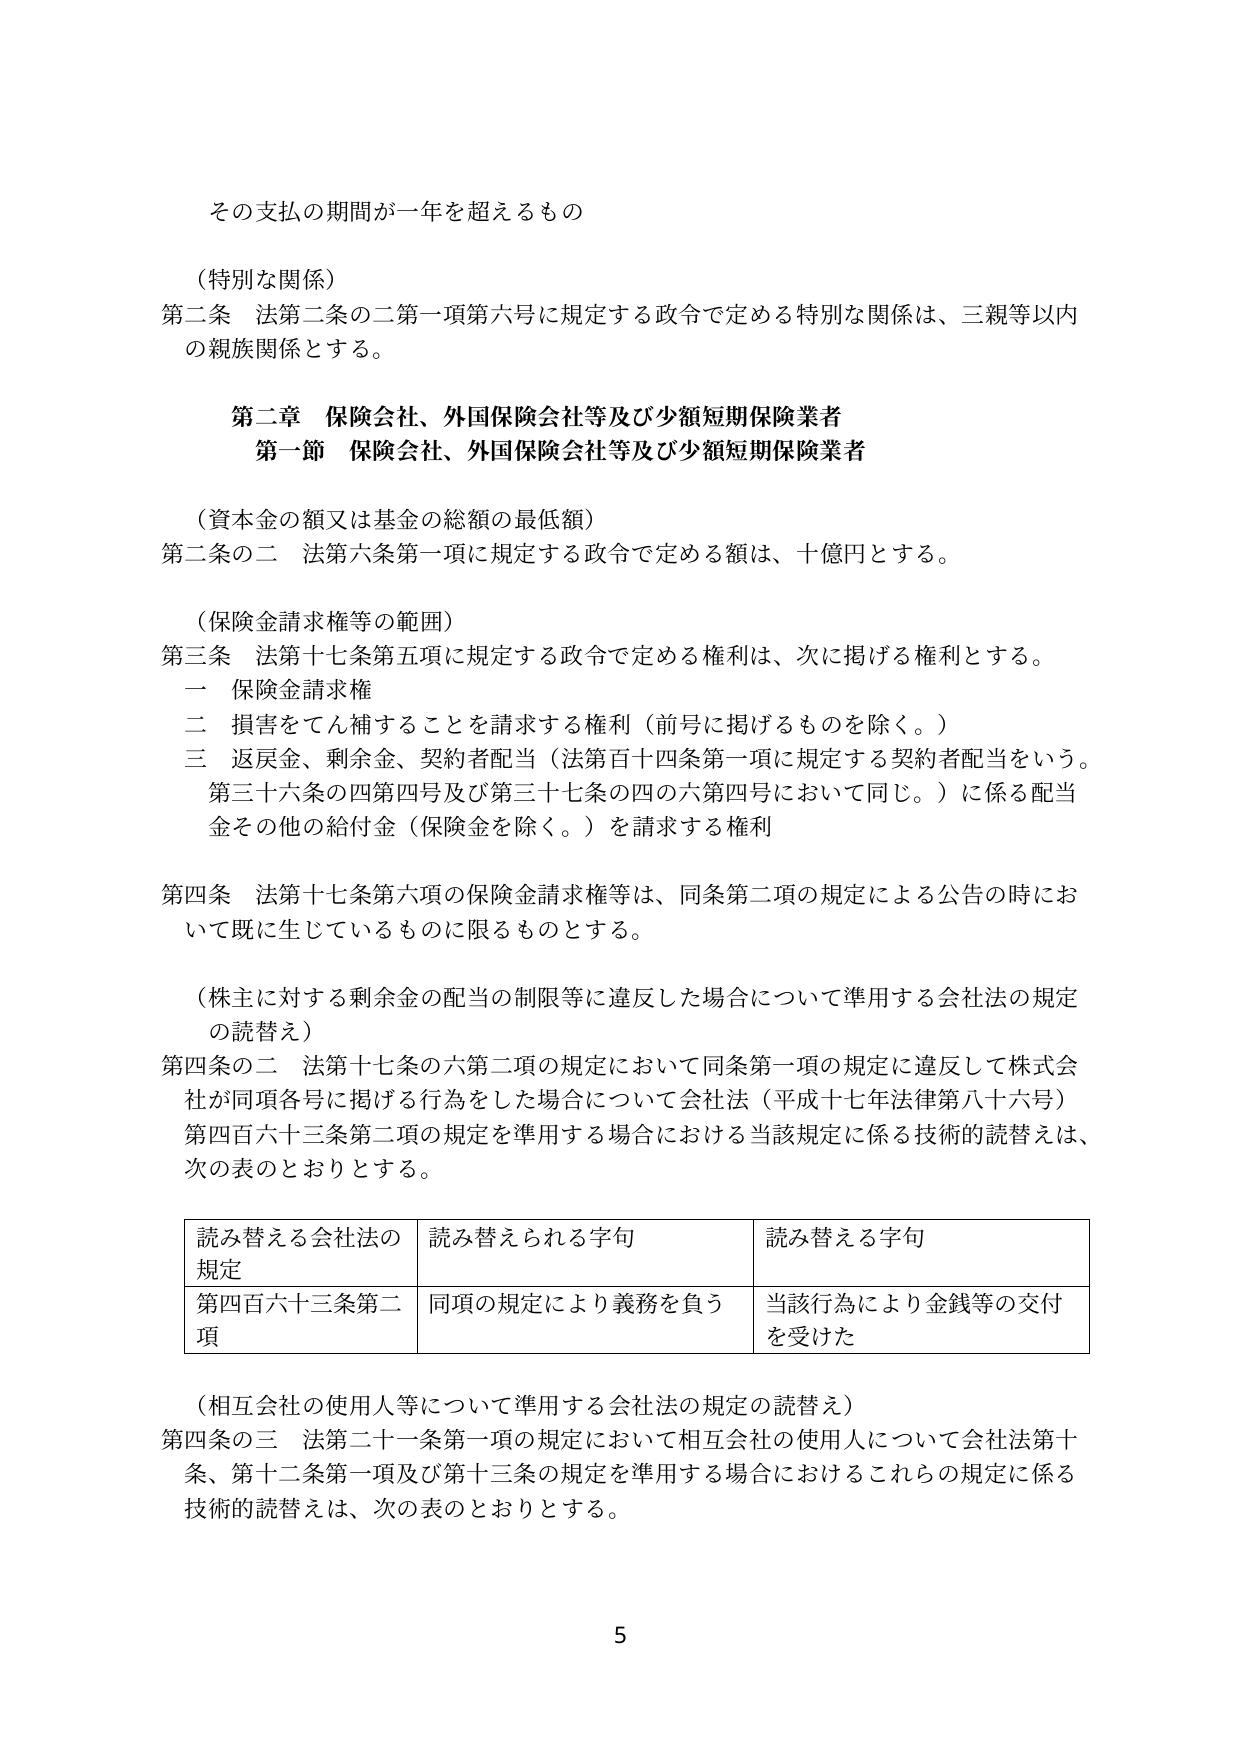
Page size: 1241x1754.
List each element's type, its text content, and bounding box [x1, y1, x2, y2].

text 第四条の二 法第十七条の六第二項の規定において同条第一項の規定に違反して株式会社が同項各号に掲げる行為をした場合について会社法（平成十七年法律第八十六号）第四百六十三条第二項の規定を準用する場合における当該規定に係る技術的読替えは、次の表のとおりとする。 [161, 1048, 1079, 1184]
table_header 読み替える会社法の規定 [185, 1220, 417, 1286]
table_header 読み替える字句 [754, 1220, 1089, 1286]
text （株主に対する剰余金の配当の制限等に違反した場合について準用する会社法の規定の読替え） [184, 979, 1079, 1048]
text 第四条の三 法第二十一条第一項の規定において相互会社の使用人について会社法第十条、第十二条第一項及び第十三条の規定を準用する場合におけるこれらの規定に係る技術的読替えは、次の表のとおりとする。 [161, 1422, 1079, 1524]
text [184, 194, 1079, 228]
table_header 読み替えられる字句 [418, 1220, 753, 1286]
text （相互会社の使用人等について準用する会社法の規定の読替え） [184, 1388, 1079, 1422]
text 第二条 法第二条の二第一項第六号に規定する政令で定める特別な関係は、三親等以内の親族関係とする。 [161, 296, 1079, 364]
text （保険金請求権等の範囲） [184, 604, 1079, 638]
table_cell 同項の規定により義務を負う [418, 1287, 753, 1352]
text 二 損害をてん補することを請求する権利（前号に掲げるものを除く。） [184, 706, 1079, 740]
table_cell 第四百六十三条第二項 [185, 1287, 417, 1352]
text 第二章 保険会社、外国保険会社等及び少額短期保険業者 [230, 399, 1079, 433]
text 第一節 保険会社、外国保険会社等及び少額短期保険業者 [253, 433, 1079, 467]
text （資本金の額又は基金の総額の最低額） [184, 501, 1079, 535]
text 第四条 法第十七条第六項の保険金請求権等は、同条第二項の規定による公告の時において既に生じているものに限るものとする。 [161, 877, 1079, 945]
text 第二条の二 法第六条第一項に規定する政令で定める額は、十億円とする。 [161, 535, 1079, 569]
table_cell 当該行為により金銭等の交付を受けた [754, 1287, 1089, 1352]
text 一 保険金請求権 [184, 672, 1079, 706]
text 三 返戻金、剰余金、契約者配当（法第百十四条第一項に規定する契約者配当をいう。第三十六条の四第四号及び第三十七条の四の六第四号において同じ。）に係る配当金その他の給付金（保険金を除く。）を請求する権利 [184, 740, 1079, 843]
text 第三条 法第十七条第五項に規定する政令で定める権利は、次に掲げる権利とする。 [161, 638, 1079, 672]
text （特別な関係） [184, 262, 1079, 296]
